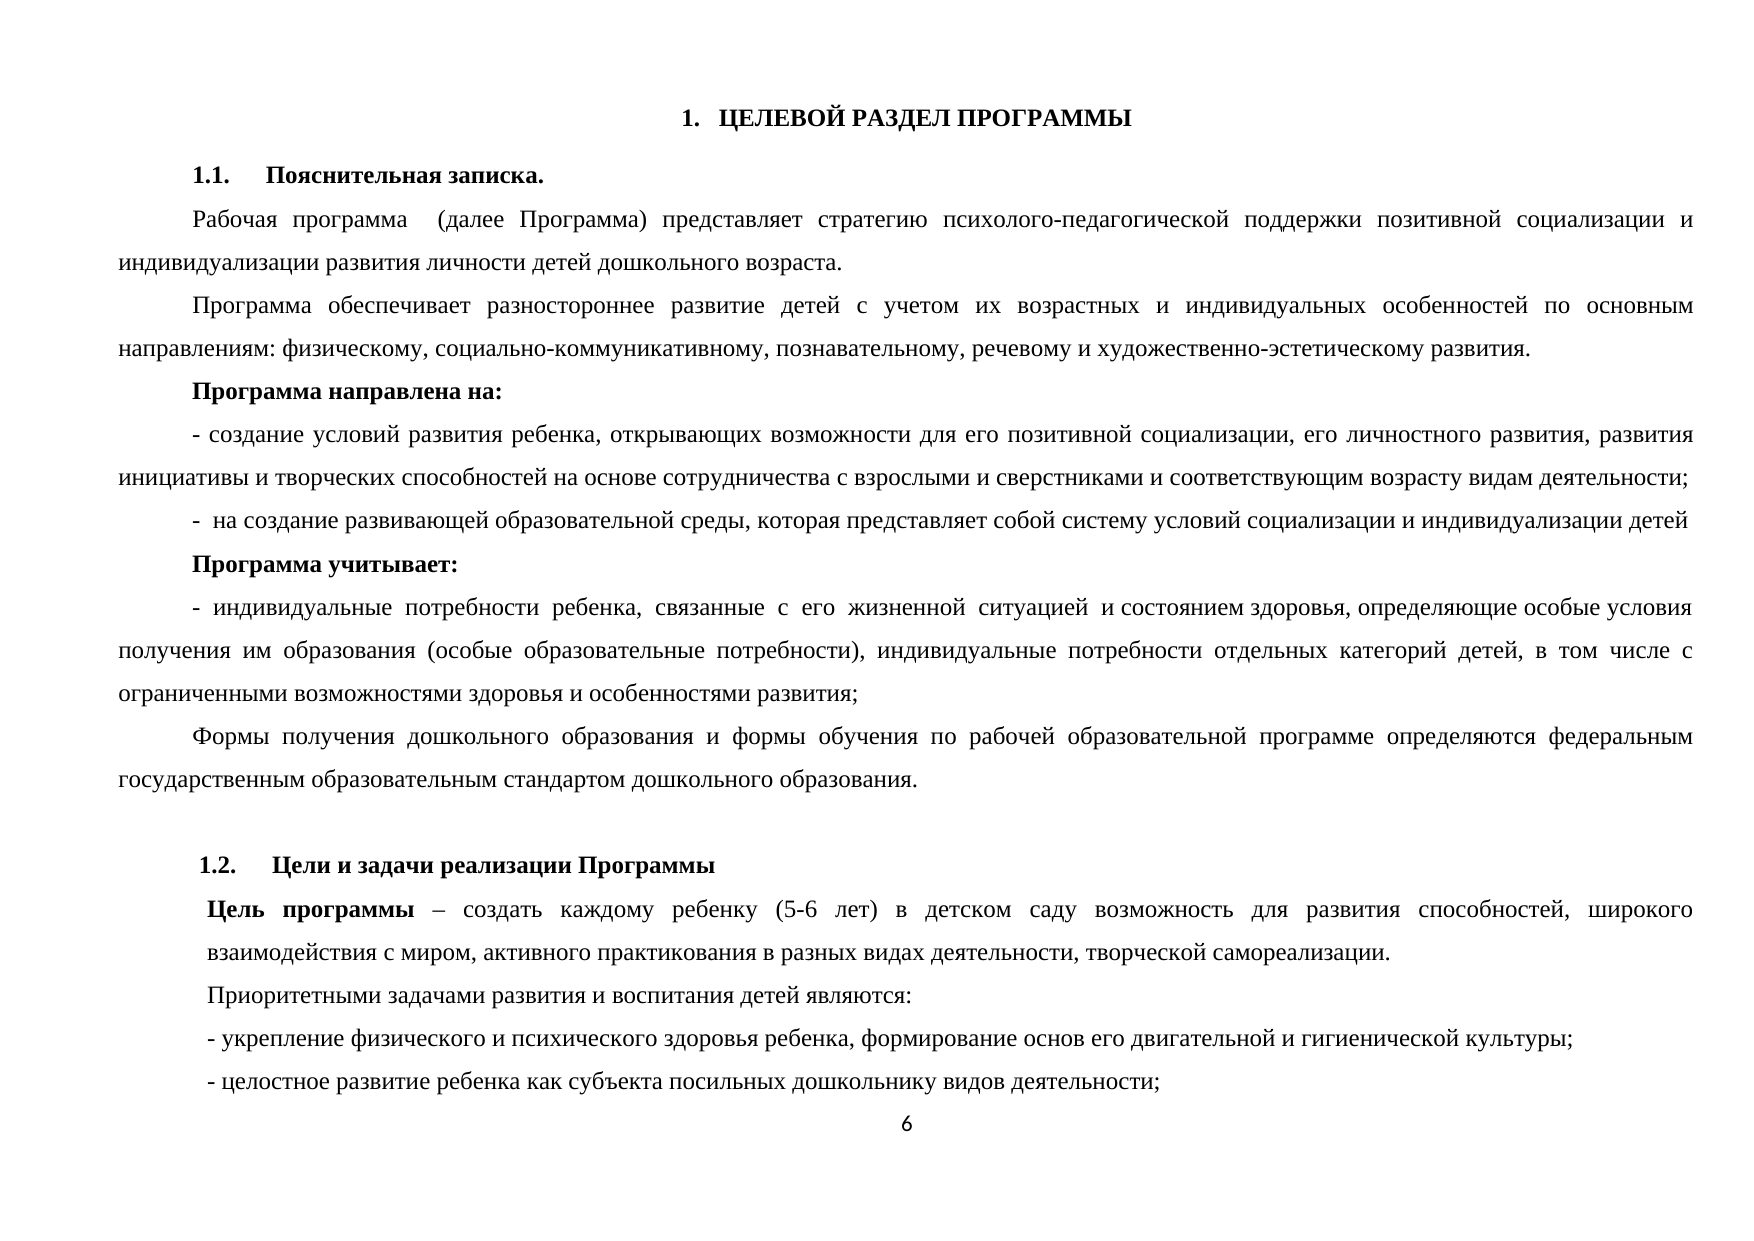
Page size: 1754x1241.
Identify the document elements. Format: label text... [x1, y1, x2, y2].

text Цель программы – создать каждому ребенку (5-6 лет) в детском саду возможность для развития способностей, широкого взаимодействия с миром, активного практикования в разных видах деятельности, творческой самореализации. [207, 894, 1695, 966]
text - целостное развитие ребенка как субъекта посильных дошкольнику видов деятельности; [207, 1066, 1695, 1095]
list Цели и задачи реализации Программы [199, 851, 1695, 879]
text - создание условий развития ребенка, открывающих возможности для его позитивной социализации, его личностного развития, развития инициативы и творческих способностей на основе сотрудничества с взрослыми и сверстниками и соответствующим возрасту видам деятельности; [118, 419, 1695, 491]
text Программа обеспечивает разностороннее развитие детей с учетом их возрастных и индивидуальных особенностей по основным направлениям: физическому, социально-коммуникативному, познавательному, речевому и художественно-эстетическому развития. [118, 290, 1695, 362]
list ЦЕЛЕВОЙ РАЗДЕЛ ПРОГРАММЫ [118, 103, 1695, 132]
text Рабочая программа (далее Программа) представляет стратегию психолого-педагогической поддержки позитивной социализации и индивидуализации развития личности детей дошкольного возраста. [118, 204, 1695, 276]
list Пояснительная записка. [118, 161, 1695, 189]
text Приоритетными задачами развития и воспитания детей являются: [207, 980, 1695, 1009]
text Программа учитывает: [118, 549, 1695, 577]
text Программа направлена на: [118, 376, 1695, 405]
text Формы получения дошкольного образования и формы обучения по рабочей образовательной программе определяются федеральным государственным образовательным стандартом дошкольного образования. [118, 721, 1695, 793]
text - укрепление физического и психического здоровья ребенка, формирование основ его двигательной и гигиенической культуры; [207, 1023, 1695, 1052]
text - на создание развивающей образовательной среды, которая представляет собой систему условий социализации и индивидуализации детей [118, 506, 1695, 534]
text - индивидуальные потребности ребенка, связанные с его жизненной ситуацией и состоянием здоровья, определяющие особые условия получения им образования (особые образовательные потребности), индивидуальные потребности отдельных категорий детей, в том числе с ограниченными возможностями здоровья и особенностями развития; [118, 592, 1695, 707]
